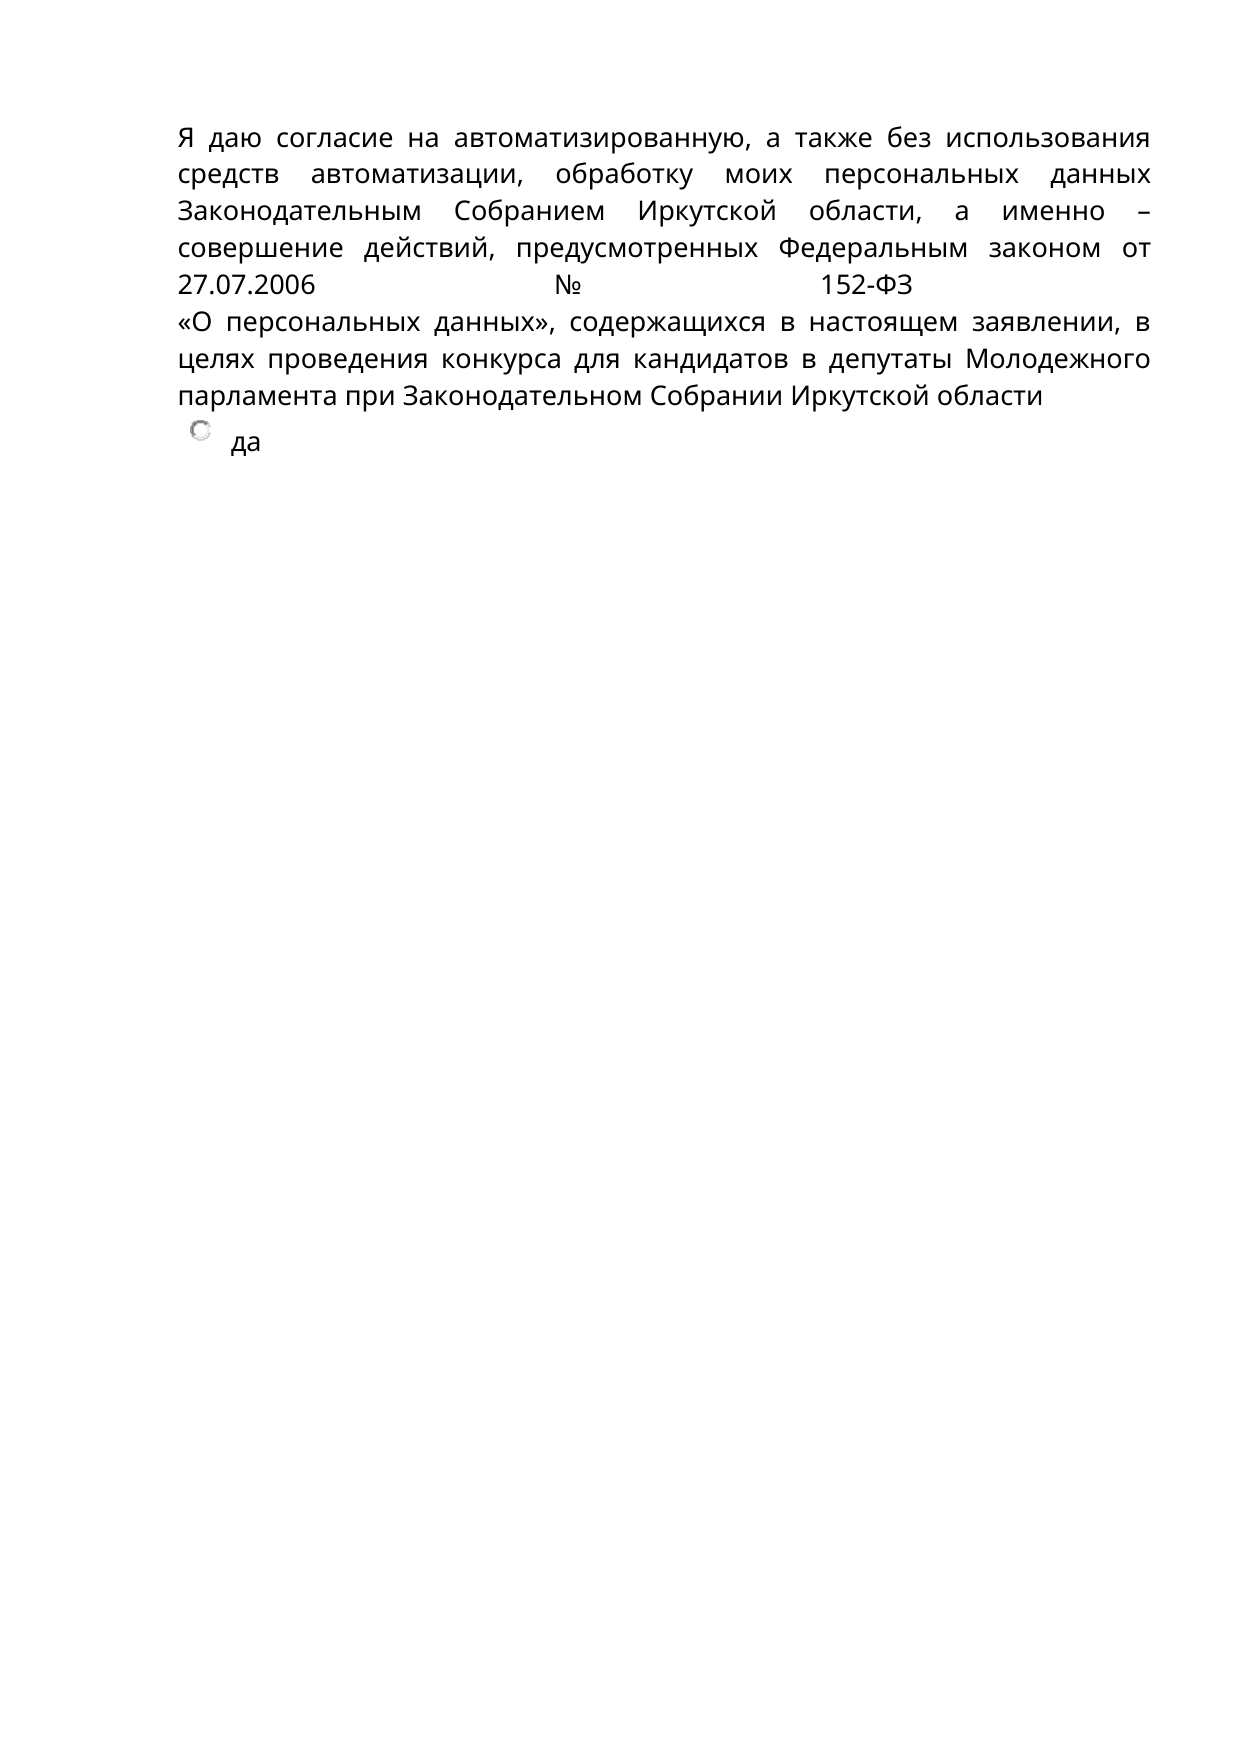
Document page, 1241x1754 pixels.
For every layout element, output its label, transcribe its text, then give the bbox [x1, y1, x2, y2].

text да [188, 413, 1152, 459]
text Я даю согласие на автоматизированную, а также без использования средств автоматизации, обработку моих персональных данных Законодательным Собранием Иркутской области, а именно – совершение действий, предусмотренных Федеральным законом от 27.07.2006 № 152-ФЗ «О персональных данных», содержащихся в настоящем заявлении, в целях проведения конкурса для кандидатов в депутаты Молодежного парламента при Законодательном Собрании Иркутской области [177, 118, 1152, 413]
